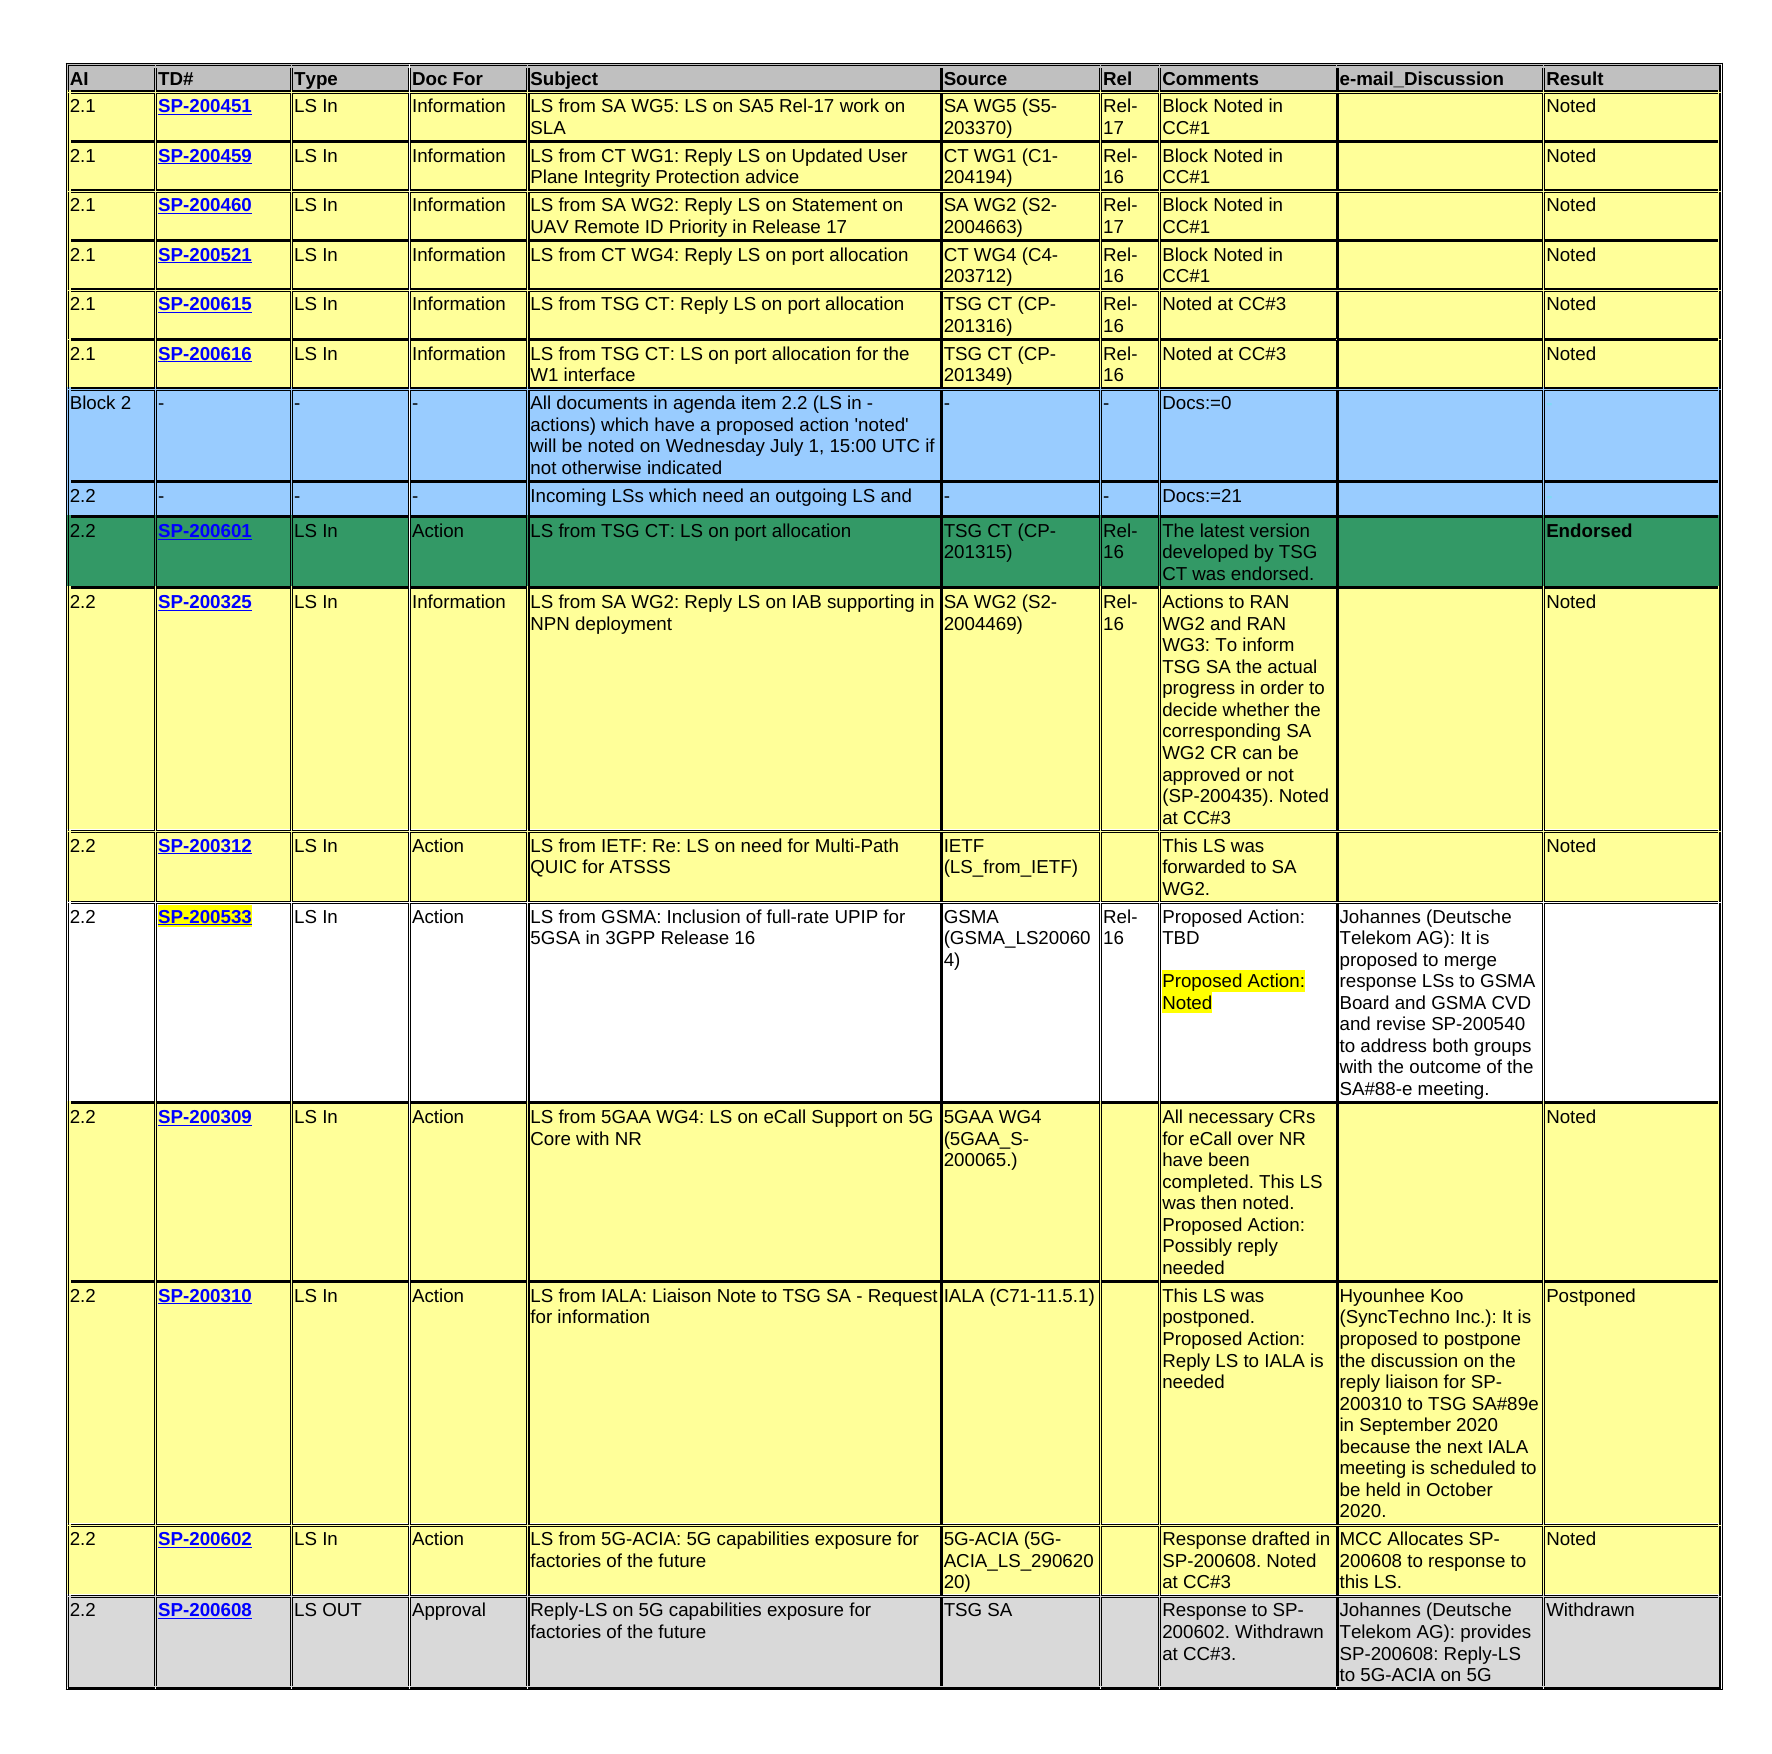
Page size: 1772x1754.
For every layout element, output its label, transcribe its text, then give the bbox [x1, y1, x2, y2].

table_cell Information [411, 94, 526, 140]
table_cell LS from 5GAA WG4: LS on eCall Support on 5G Core with NR [530, 1104, 940, 1280]
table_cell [528, 1598, 941, 1687]
table_cell Withdrawn [1544, 1595, 1720, 1687]
table_cell 2.2 [69, 830, 154, 901]
table_cell 2.2 [69, 515, 154, 586]
table_cell LS from CT WG1: Reply LS on Updated User Plane Integrity Protection advice [530, 143, 940, 189]
table_cell [1102, 1283, 1158, 1523]
table_cell Action [411, 904, 526, 1101]
table_cell Hyounhee Koo (SyncTechno Inc.): It is proposed to postpone the discussion on the reply liaison for SP-200310 to TSG SA#89e in September 2020 because the next IALA meeting is scheduled to be held in October 2020. [1339, 1283, 1542, 1523]
table_cell SP-200460 [157, 193, 290, 239]
table_cell Rel-16 [1102, 589, 1158, 829]
table_cell SA WG2 (S2-2004663) [943, 193, 1099, 239]
table_cell Noted [1545, 338, 1721, 387]
table_cell 2.1 [69, 288, 154, 338]
table_cell 2.1 [69, 189, 154, 239]
table_cell LS In [293, 1104, 408, 1280]
table_cell TSG CT (CP-201349) [943, 341, 1099, 387]
table_header Rel [1101, 66, 1160, 90]
table_cell - [1545, 387, 1720, 480]
table_cell - [293, 483, 408, 515]
table_cell [1102, 1527, 1158, 1594]
table_cell LS In [293, 904, 408, 1101]
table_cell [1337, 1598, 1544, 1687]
table_cell 2.1 [69, 90, 154, 140]
table_cell Information [411, 292, 526, 338]
table_cell Noted [1545, 1101, 1719, 1280]
table_cell Rel-16 [1102, 518, 1158, 586]
table_cell CT WG4 (C4-203712) [943, 242, 1099, 288]
table_cell Docs:=21 [1161, 483, 1336, 515]
table_cell [1339, 292, 1542, 338]
table_cell [1339, 391, 1542, 480]
table_cell LS from TSG CT: Reply LS on port allocation [530, 292, 940, 338]
table_cell IETF (LS_from_IETF) [943, 833, 1099, 901]
table_cell SP-200451 [157, 94, 290, 140]
table_cell LS from TSG CT: LS on port allocation for the W1 interface [530, 341, 940, 387]
table_cell GSMA (GSMA_LS200604) [943, 904, 1099, 1101]
table_cell Postponed [1545, 1280, 1719, 1523]
table_header Source [941, 66, 1101, 90]
table_cell 2.2 [67, 901, 156, 1101]
table_cell LS In [293, 94, 408, 140]
table_cell - [943, 391, 1099, 480]
table_cell Block Noted in CC#1 [1161, 193, 1336, 239]
table_cell SP-200602 [157, 1527, 290, 1594]
table_cell 2.1 [69, 239, 154, 288]
table_cell TSG CT (CP-201315) [943, 518, 1099, 586]
table_cell Johannes (Deutsche Telekom AG): It is proposed to merge response LSs to GSMA Board and GSMA CVD and revise SP-200540 to address both groups with the outcome of the SA#88-e meeting. [1339, 904, 1542, 1101]
table_cell [1339, 483, 1542, 515]
table_cell LS In [293, 292, 408, 338]
table_cell - [293, 391, 408, 480]
table_cell TSG SA [941, 1598, 1101, 1687]
table_cell 2.2 [69, 480, 154, 515]
table_cell CT WG1 (C1-204194) [943, 143, 1099, 189]
table_cell 2.2 [69, 1280, 154, 1523]
table_cell Block Noted in CC#1 [1161, 143, 1336, 189]
table_cell Noted [1545, 288, 1720, 338]
table_cell 5GAA WG4 (5GAA_S-200065.) [943, 1104, 1099, 1280]
table_cell Action [411, 833, 526, 901]
table_cell LS from IETF: Re: LS on need for Multi-Path QUIC for ATSSS [530, 833, 940, 901]
table_cell TSG CT (CP-201316) [943, 292, 1099, 338]
table_cell Rel-16 [1102, 143, 1158, 189]
table_cell Noted [1545, 140, 1719, 189]
table_cell [1339, 193, 1542, 239]
table_cell MCC Allocates SP-200608 to response to this LS. [1339, 1527, 1542, 1594]
table_cell - [411, 483, 526, 515]
table_cell SP-200310 [157, 1283, 290, 1523]
table_cell SA WG2 (S2-2004469) [943, 589, 1099, 829]
table_cell LS from GSMA: Inclusion of full-rate UPIP for 5GSA in 3GPP Release 16 [530, 904, 940, 1101]
table_cell This LS was forwarded to SA WG2. [1161, 833, 1336, 901]
table_cell SP-200616 [157, 341, 290, 387]
table_cell LS In [293, 143, 408, 189]
table_cell Noted [1545, 830, 1720, 901]
table_cell - [411, 391, 526, 480]
table_cell [1102, 1104, 1158, 1280]
table_cell SP-200533 [157, 904, 290, 1101]
table_cell SP-200615 [157, 292, 290, 338]
table_cell Approval [410, 1595, 528, 1687]
table_cell Rel-17 [1102, 94, 1158, 140]
table_cell IALA (C71-11.5.1) [943, 1283, 1099, 1523]
table_cell Action [411, 1527, 526, 1594]
table_cell LS from SA WG2: Reply LS on IAB supporting in NPN deployment [530, 589, 940, 829]
table_cell LS In [293, 193, 408, 239]
table_cell - [1102, 483, 1158, 515]
table_cell 2.2 [69, 1595, 156, 1687]
table_cell [1339, 589, 1542, 829]
table_cell Noted [1545, 586, 1719, 829]
table_cell All necessary CRs for eCall over NR have been completed. This LS was then noted. Proposed Action: Possibly reply needed [1161, 1104, 1336, 1280]
table_cell LS from TSG CT: LS on port allocation [530, 518, 940, 586]
table_cell All documents in agenda item 2.2 (LS in - actions) which have a proposed action 'noted' will be noted on Wednesday July 1, 15:00 UTC if not otherwise indicated [530, 391, 940, 480]
table_cell SP-200601 [157, 518, 290, 586]
table_cell LS In [293, 1283, 408, 1523]
table_header Comments [1160, 64, 1337, 90]
table_cell Information [411, 589, 526, 829]
table_cell Rel-16 [1102, 292, 1158, 338]
table_cell LS In [293, 518, 408, 586]
table_header TD# [156, 66, 292, 90]
table_cell Information [411, 242, 526, 288]
table_cell Actions to RAN WG2 and RAN WG3: To inform TSG SA the actual progress in order to decide whether the corresponding SA WG2 CR can be approved or not (SP-200435). Noted at CC#3 [1161, 589, 1336, 829]
table_header Subject [528, 66, 941, 90]
table_cell LS In [293, 341, 408, 387]
table_cell 2.2 [69, 586, 154, 829]
table_header Type [292, 66, 409, 90]
table_cell Information [411, 341, 526, 387]
table_cell LS from 5G-ACIA: 5G capabilities exposure for factories of the future [530, 1527, 940, 1594]
table_cell Incoming LSs which need an outgoing LS and [530, 483, 940, 515]
table_header Result [1544, 66, 1719, 90]
table_cell Action [411, 518, 526, 586]
table_cell Block Noted in CC#1 [1161, 242, 1336, 288]
table_cell 2.1 [67, 338, 154, 387]
table_cell LS from SA WG2: Reply LS on Statement on UAV Remote ID Priority in Release 17 [530, 193, 940, 239]
table_cell [1339, 833, 1542, 901]
table_cell - [943, 483, 1099, 515]
table_cell [1101, 1598, 1160, 1687]
table_cell Rel-16 [1102, 904, 1158, 1101]
table_cell This LS was postponed. Proposed Action: Reply LS to IALA is needed [1161, 1283, 1336, 1523]
table_cell Information [411, 193, 526, 239]
table_cell [1102, 833, 1158, 901]
table_cell Noted at CC#3 [1161, 341, 1336, 387]
table_cell LS In [293, 833, 408, 901]
table_cell SP-200459 [157, 143, 290, 189]
table_cell - [1102, 391, 1158, 480]
table_cell 2.2 [69, 1524, 154, 1594]
table_cell Block 2 [69, 387, 154, 480]
table_cell SA WG5 (S5-203370) [943, 94, 1099, 140]
table_header Doc For [410, 64, 528, 90]
table_cell Rel-16 [1102, 341, 1158, 387]
table_cell LS In [293, 589, 408, 829]
table_cell LS from CT WG4: Reply LS on port allocation [530, 242, 940, 288]
table_cell [1339, 143, 1542, 189]
table_cell Rel-17 [1102, 193, 1158, 239]
table_cell SP-200309 [157, 1104, 290, 1280]
table_header e-mail_Discussion [1337, 66, 1544, 90]
table_cell [1339, 518, 1542, 586]
table_cell 5G-ACIA (5G-ACIA_LS_29062020) [943, 1527, 1099, 1594]
table_header AI [69, 66, 156, 90]
table_cell SP-200608 [156, 1598, 292, 1687]
table_cell [1339, 94, 1542, 140]
table_cell Noted at CC#3 [1161, 292, 1336, 338]
table_cell Docs:=0 [1161, 391, 1336, 480]
table_cell Action [411, 1283, 526, 1523]
table_cell Rel-16 [1102, 242, 1158, 288]
table_cell - [157, 391, 290, 480]
table_cell [1544, 901, 1721, 1101]
table_cell [1339, 1104, 1542, 1280]
table_cell 2.2 [69, 1101, 154, 1280]
table_cell Noted [1545, 189, 1720, 239]
table_cell [1339, 242, 1542, 288]
table_cell 2.1 [69, 140, 154, 189]
table_cell LS from IALA: Liaison Note to TSG SA - Request for information [530, 1283, 940, 1523]
table_cell Endorsed [1545, 515, 1719, 586]
table_cell [1339, 341, 1542, 387]
table_cell Response drafted in SP-200608. Noted at CC#3 [1161, 1527, 1336, 1594]
table_cell The latest version developed by TSG CT was endorsed. [1161, 518, 1336, 586]
table_cell Noted [1545, 1524, 1720, 1594]
table_cell - [157, 483, 290, 515]
table_cell Noted [1545, 239, 1719, 288]
table_cell - [1545, 480, 1719, 515]
table_cell LS In [293, 1527, 408, 1594]
table_cell LS from SA WG5: LS on SA5 Rel-17 work on SLA [530, 94, 940, 140]
table_cell Noted [1545, 90, 1720, 140]
table_cell Action [411, 1104, 526, 1280]
table_cell SP-200521 [157, 242, 290, 288]
table_cell Proposed Action: TBD Proposed Action: Noted [1161, 904, 1336, 1101]
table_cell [1160, 1598, 1337, 1687]
table_cell Block Noted in CC#1 [1161, 94, 1336, 140]
table_cell SP-200312 [157, 833, 290, 901]
table_cell LS OUT [292, 1598, 409, 1687]
table_cell LS In [293, 242, 408, 288]
table_cell Information [411, 143, 526, 189]
